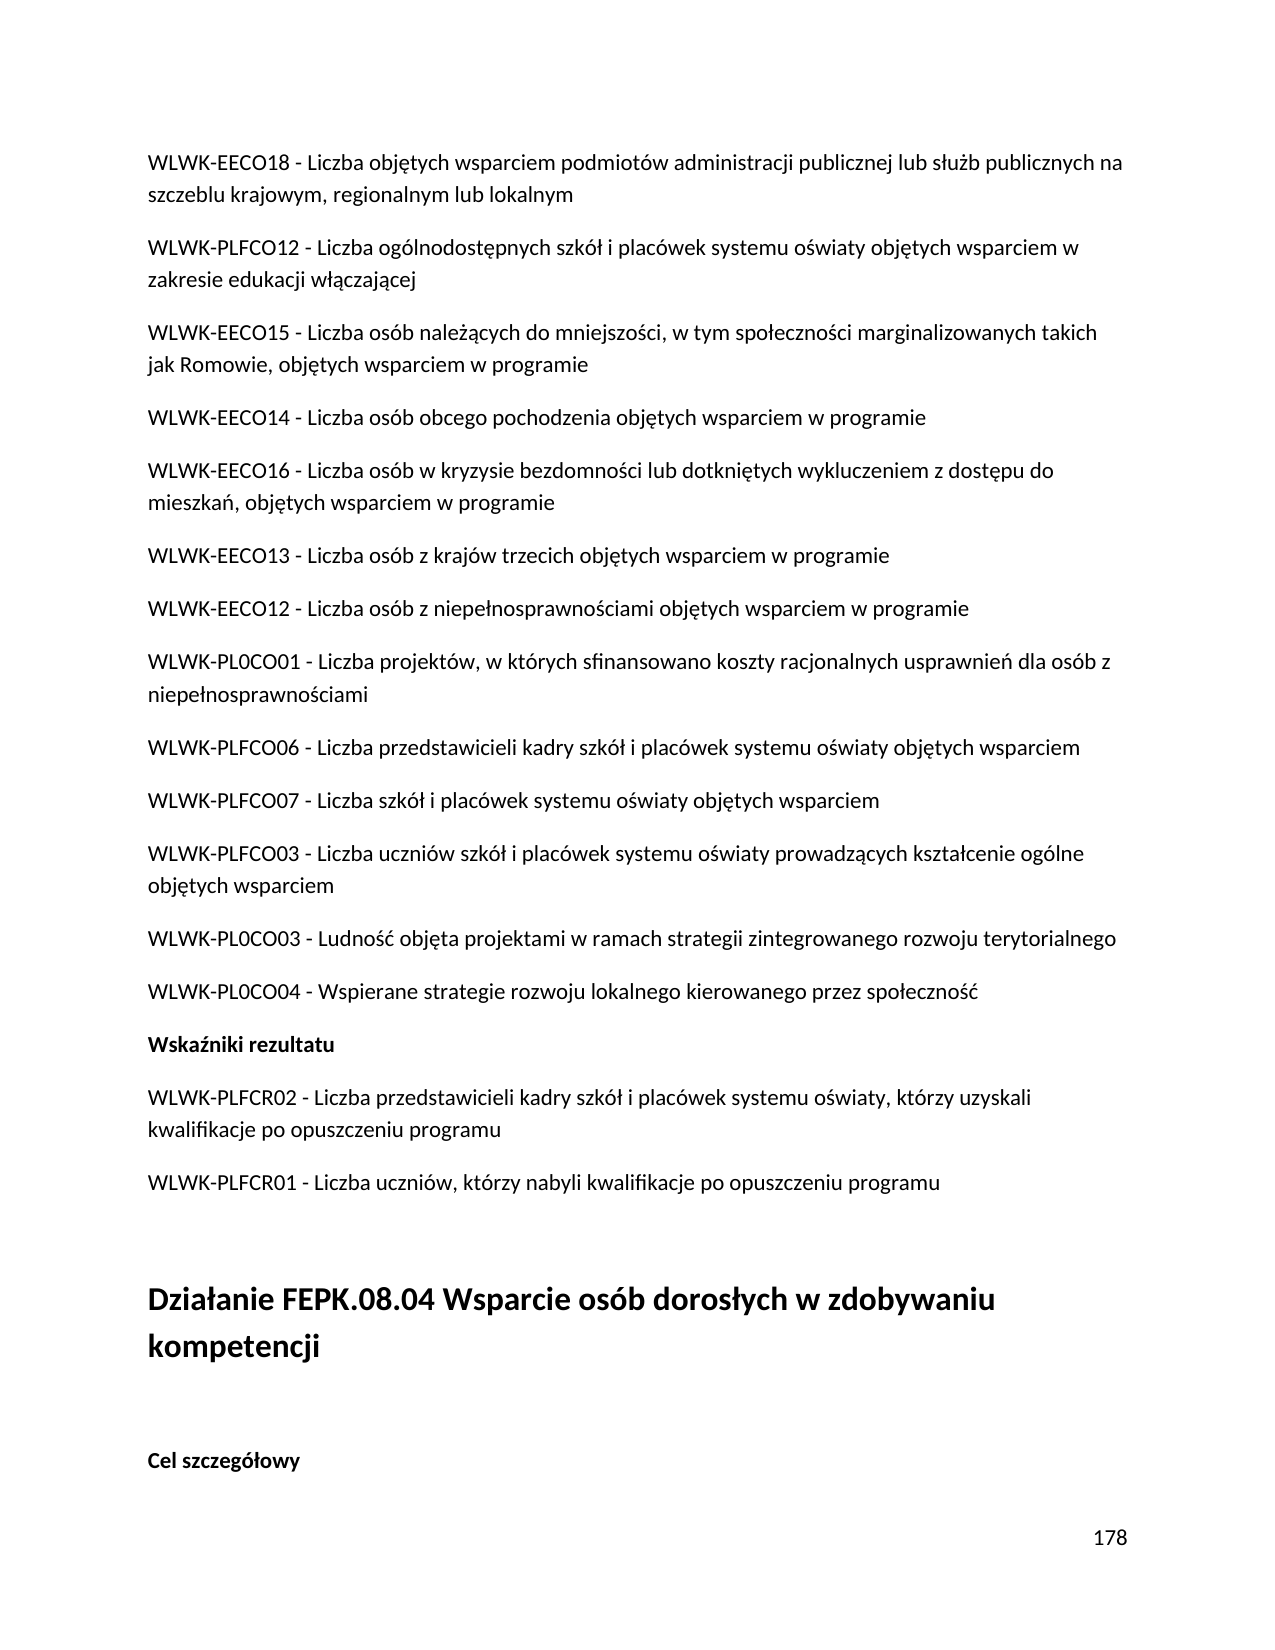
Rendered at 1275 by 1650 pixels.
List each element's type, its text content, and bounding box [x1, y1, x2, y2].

text WLWK-PLFCO06 - Liczba przedstawicieli kadry szkół i placówek systemu oświaty objętych wsparciem [148, 733, 1127, 761]
text WLWK-EECO18 - Liczba objętych wsparciem podmiotów administracji publicznej lub służb publicznych na szczeblu krajowym, regionalnym lub lokalnym [148, 148, 1127, 208]
text WLWK-EECO16 - Liczba osób w kryzysie bezdomności lub dotkniętych wykluczeniem z dostępu do mieszkań, objętych wsparciem w programie [148, 456, 1127, 516]
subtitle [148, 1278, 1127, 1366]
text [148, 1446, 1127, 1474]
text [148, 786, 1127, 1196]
text WLWK-EECO13 - Liczba osób z krajów trzecich objętych wsparciem w programie [148, 541, 1127, 569]
text WLWK-PL0CO01 - Liczba projektów, w których sfinansowano koszty racjonalnych usprawnień dla osób z niepełnosprawnościami [148, 647, 1127, 708]
text WLWK-PLFCO12 - Liczba ogólnodostępnych szkół i placówek systemu oświaty objętych wsparciem w zakresie edukacji włączającej [148, 233, 1127, 293]
text WLWK-EECO12 - Liczba osób z niepełnosprawnościami objętych wsparciem w programie [148, 594, 1127, 622]
text WLWK-EECO15 - Liczba osób należących do mniejszości, w tym społeczności marginalizowanych takich jak Romowie, objętych wsparciem w programie [148, 318, 1127, 378]
text WLWK-EECO14 - Liczba osób obcego pochodzenia objętych wsparciem w programie [148, 403, 1127, 431]
